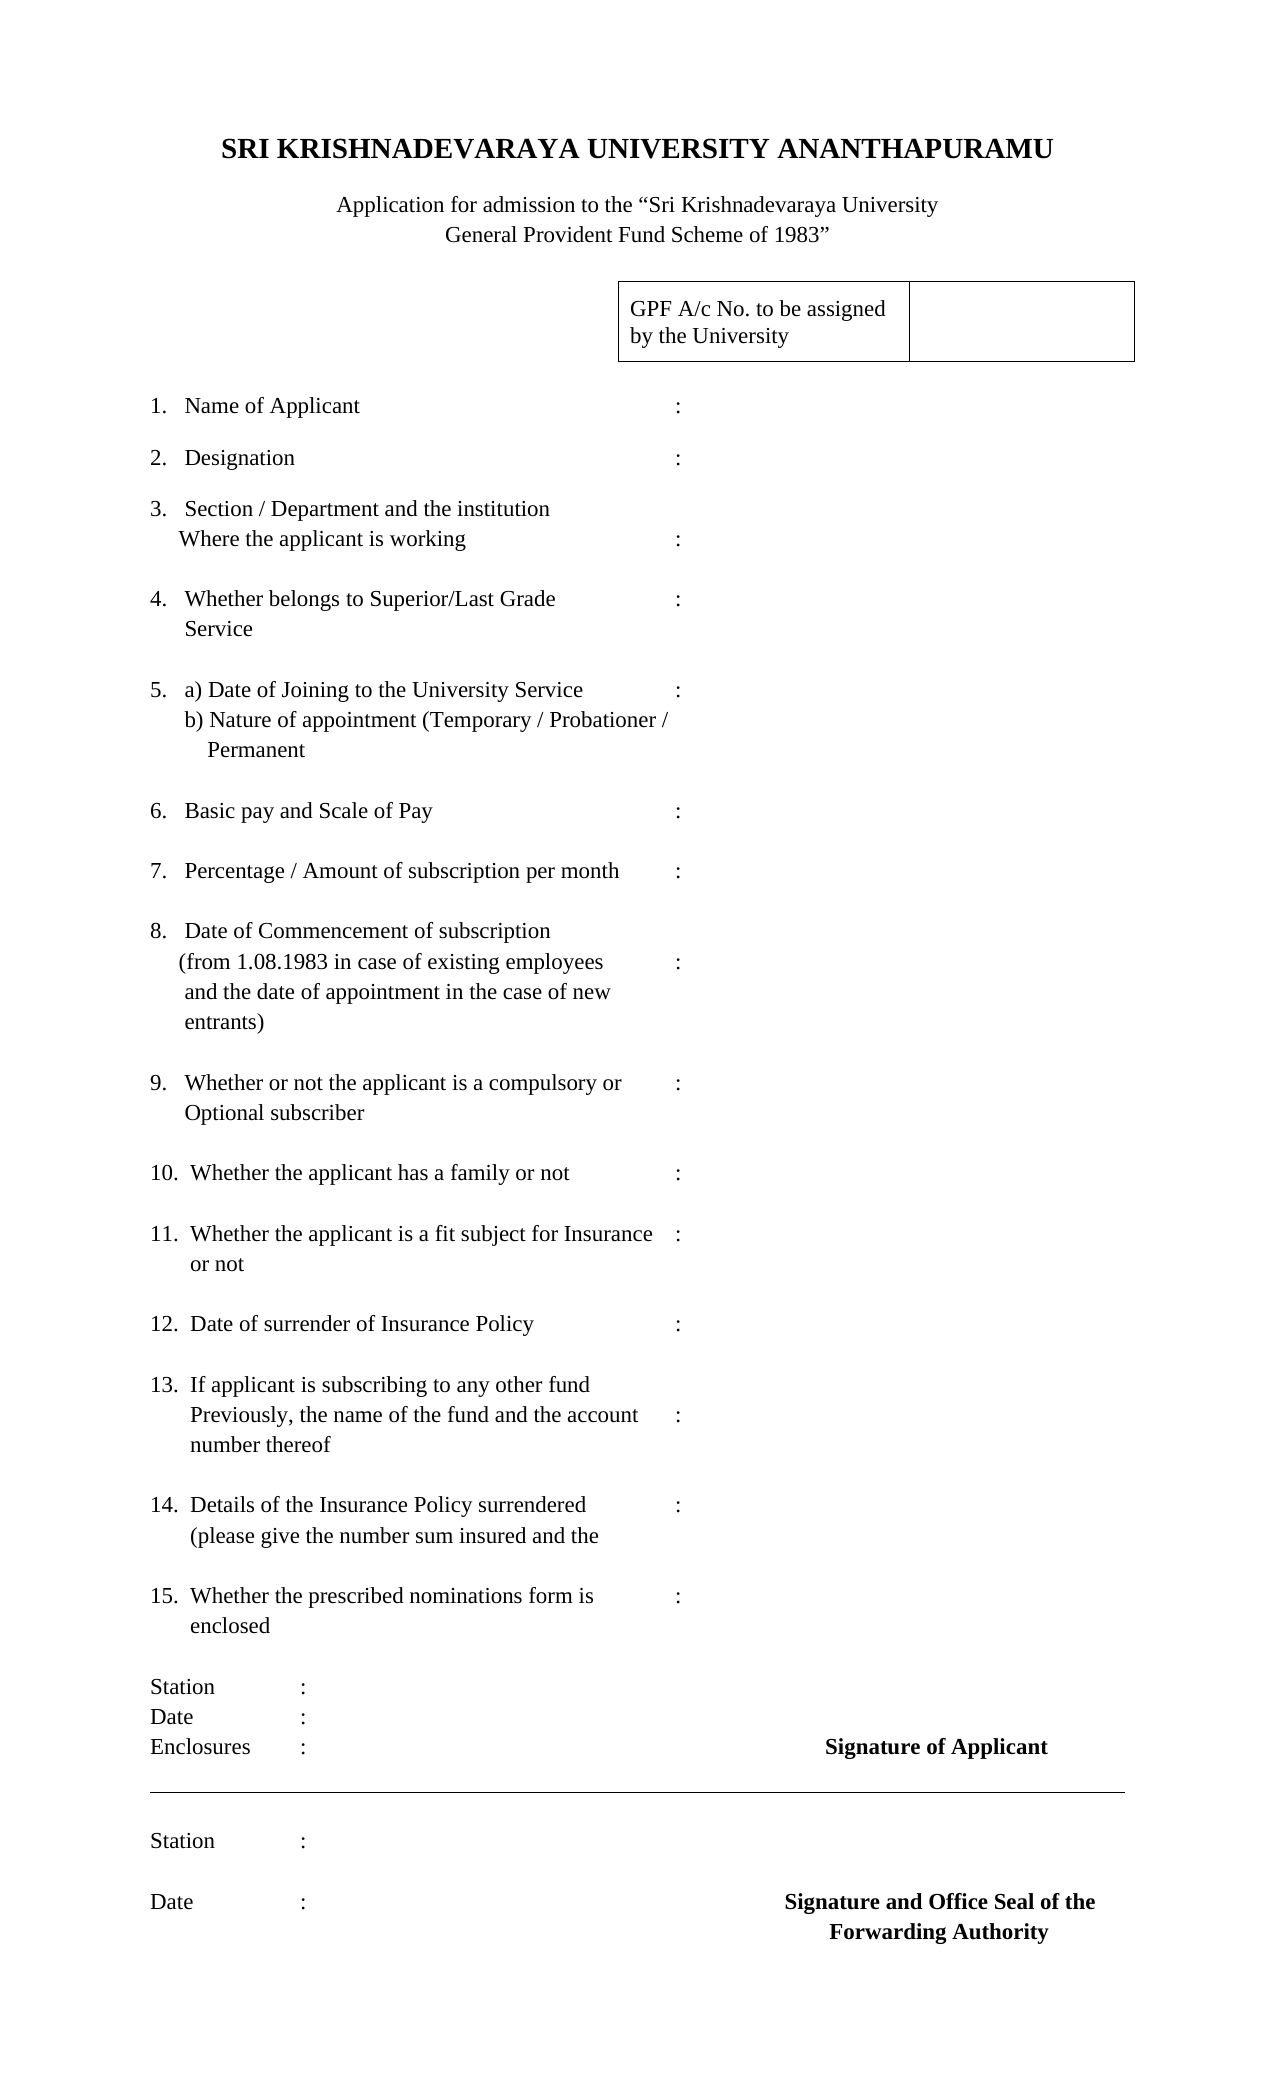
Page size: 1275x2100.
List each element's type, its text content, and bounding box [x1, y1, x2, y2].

text and the date of appointment in the case of new [150, 978, 1125, 1004]
text number thereof [150, 1431, 1125, 1457]
text SRI KRISHNADEVARAYA UNIVERSITY ANANTHAPURAMU [150, 131, 1125, 165]
text (from 1.08.1983 in case of existing employees : [150, 948, 1125, 974]
text entrants) [150, 1008, 1125, 1034]
text Enclosures : Signature of Applicant [150, 1733, 1125, 1759]
text Service [150, 616, 1125, 642]
text b) Nature of appointment (Temporary / Probationer / [150, 706, 1125, 732]
text Application for admission to the “Sri Krishnadevaraya University [150, 191, 1125, 217]
text 15. Whether the prescribed nominations form is : [150, 1582, 1125, 1608]
text General Provident Fund Scheme of 1983” [150, 221, 1125, 247]
text Previously, the name of the fund and the account : [150, 1401, 1125, 1427]
text 10. Whether the applicant has a family or not : [150, 1159, 1125, 1186]
text enclosed [150, 1612, 1125, 1639]
text Date : [150, 1703, 1125, 1729]
text Optional subscriber [150, 1099, 1125, 1125]
table_header [910, 282, 1134, 361]
text 4. Whether belongs to Superior/Last Grade : [150, 585, 1125, 612]
text (please give the number sum insured and the [150, 1522, 1125, 1548]
text 3. Section / Department and the institution [150, 495, 1125, 521]
text 7. Percentage / Amount of subscription per month : [150, 857, 1125, 883]
text 13. If applicant is subscribing to any other fund [150, 1371, 1125, 1397]
text 1. Name of Applicant : [150, 393, 1125, 419]
text 12. Date of surrender of Insurance Policy : [150, 1310, 1125, 1337]
text 9. Whether or not the applicant is a compulsory or : [150, 1069, 1125, 1095]
text 11. Whether the applicant is a fit subject for Insurance : [150, 1220, 1125, 1246]
text Date : Signature and Office Seal of the [150, 1888, 1125, 1914]
text Where the applicant is working : [150, 525, 1125, 551]
text 5. a) Date of Joining to the University Service : [150, 676, 1125, 702]
text Station : [150, 1827, 1125, 1854]
text 8. Date of Commencement of subscription [150, 918, 1125, 944]
table_header GPF A/c No. to be assigned by the University [619, 282, 909, 361]
text or not [150, 1250, 1125, 1276]
text 6. Basic pay and Scale of Pay : [150, 797, 1125, 823]
text 2. Designation : [150, 444, 1125, 470]
text Forwarding Authority [150, 1918, 1125, 1944]
text 14. Details of the Insurance Policy surrendered : [150, 1492, 1125, 1518]
text Permanent [150, 736, 1125, 763]
text Station : [150, 1673, 1125, 1699]
